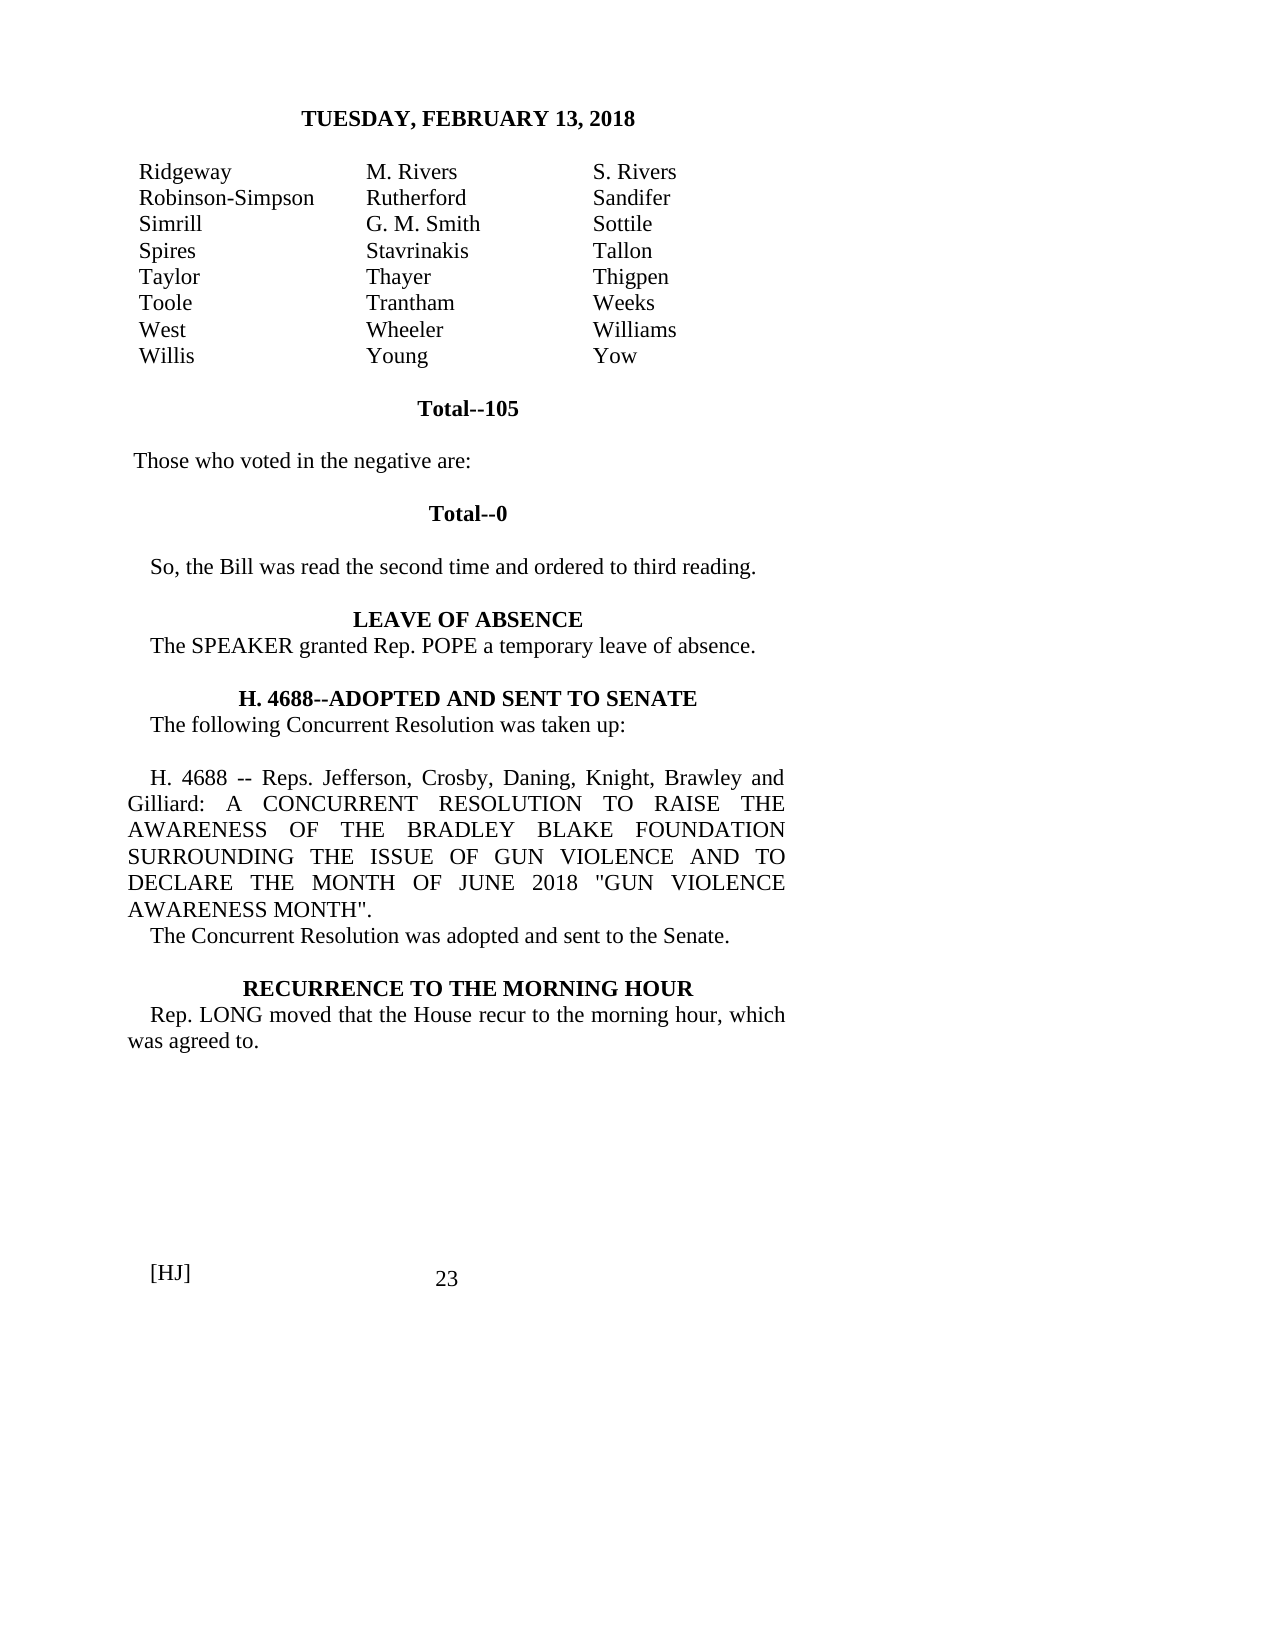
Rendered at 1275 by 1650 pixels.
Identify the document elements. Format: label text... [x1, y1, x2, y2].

text The SPEAKER granted Rep. POPE a temporary leave of absence. [127, 632, 786, 658]
text H. 4688 -- Reps. Jefferson, Crosby, Daning, Knight, Brawley and Gilliard: A CONCURRENT RESOLUTION TO RAISE THE AWARENESS OF THE BRADLEY BLAKE FOUNDATION SURROUNDING THE ISSUE OF GUN VIOLENCE AND TO DECLARE THE MONTH OF JUNE 2018 "GUN VIOLENCE AWARENESS MONTH". [127, 764, 786, 922]
text The Concurrent Resolution was adopted and sent to the Senate. [127, 922, 786, 948]
table_cell Wheeler [355, 316, 581, 342]
table_cell Young [355, 342, 581, 368]
table_cell Sandifer [581, 184, 808, 210]
table_cell Stavrinakis [355, 237, 581, 263]
table_cell Spires [128, 237, 354, 263]
table_cell G. M. Smith [355, 210, 581, 237]
table_cell Yow [581, 342, 808, 368]
table_cell Simrill [128, 210, 354, 237]
table_cell Weeks [581, 290, 808, 316]
text Rep. LONG moved that the House recur to the morning hour, which was agreed to. [127, 1001, 786, 1054]
table_cell Taylor [128, 263, 354, 289]
table_cell Willis [128, 342, 354, 368]
table_cell Ridgeway [128, 158, 354, 184]
table_cell West [128, 316, 354, 342]
table_cell Williams [581, 316, 808, 342]
table_cell Thayer [355, 263, 581, 289]
text LEAVE OF ABSENCE [127, 606, 786, 632]
text H. 4688--ADOPTED AND SENT TO SENATE [127, 685, 786, 711]
text Total--0 [127, 500, 786, 527]
table_cell M. Rivers [355, 158, 581, 184]
text So, the Bill was read the second time and ordered to third reading. [127, 553, 786, 579]
table_cell Tallon [581, 237, 808, 263]
text Those who voted in the negative are: [127, 448, 786, 474]
table_cell S. Rivers [581, 158, 808, 184]
table_cell Trantham [355, 290, 581, 316]
table_cell Sottile [581, 210, 808, 237]
table_cell Toole [128, 290, 354, 316]
text Total--105 [127, 395, 786, 421]
text RECURRENCE TO THE MORNING HOUR [127, 975, 786, 1001]
table_cell Robinson-Simpson [128, 184, 354, 210]
table_cell Rutherford [355, 184, 581, 210]
text The following Concurrent Resolution was taken up: [127, 711, 786, 737]
table_cell Thigpen [581, 263, 808, 289]
